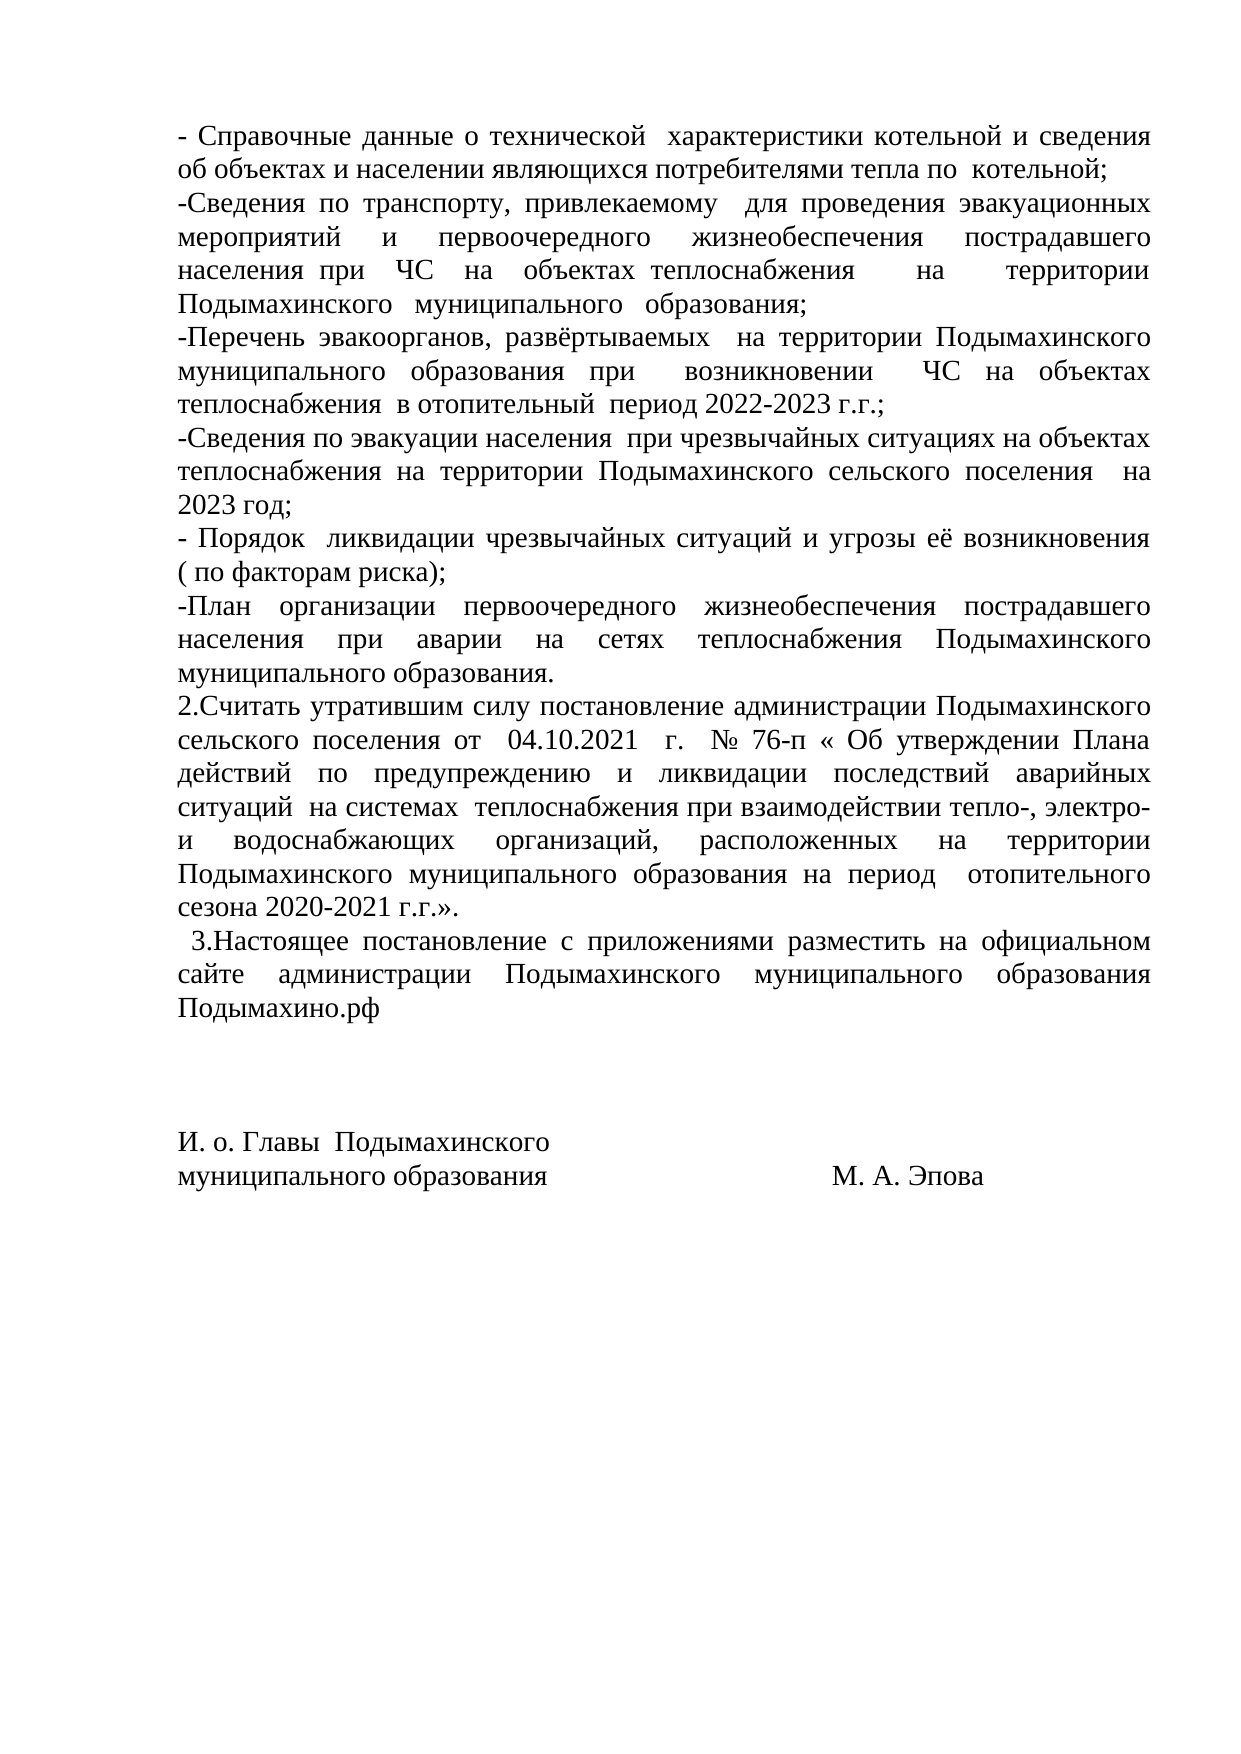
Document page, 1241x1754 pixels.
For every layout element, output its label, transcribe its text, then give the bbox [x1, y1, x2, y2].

text -Перечень эвакоорганов, развёртываемых на территории Подымахинского муниципального образования при возникновении ЧС на объектах теплоснабжения в отопительный период 2022-2023 г.г.; [177, 319, 1152, 420]
text - Справочные данные о технической характеристики котельной и сведения об объектах и населении являющихся потребителями тепла по котельной; [177, 118, 1152, 185]
text -План организации первоочередного жизнеобеспечения пострадавшего населения при аварии на сетях теплоснабжения Подымахинского муниципального образования. [177, 588, 1152, 688]
text -Сведения по транспорту, привлекаемому для проведения эвакуационных мероприятий и первоочередного жизнеобеспечения пострадавшего населения при ЧС на объектах теплоснабжения на территории Подымахинского муниципального образования; [177, 185, 1152, 319]
text И. о. Главы Подымахинского [177, 1124, 1152, 1158]
text -Сведения по эвакуации населения при чрезвычайных ситуациях на объектах теплоснабжения на территории Подымахинского сельского поселения на 2023 год; [177, 420, 1152, 521]
text 3.Настоящее постановление с приложениями разместить на официальном сайте администрации Подымахинского муниципального образования Подымахино.рф [177, 923, 1152, 1024]
text - Порядок ликвидации чрезвычайных ситуаций и угрозы её возникновения ( по факторам риска); [177, 521, 1152, 588]
text муниципального образования М. А. Эпова [177, 1158, 1152, 1191]
text 2.Считать утратившим силу постановление администрации Подымахинского сельского поселения от 04.10.2021 г. № 76-п « Об утверждении Плана действий по предупреждению и ликвидации последствий аварийных ситуаций на системах теплоснабжения при взаимодействии тепло-, электро- и водоснабжающих организаций, расположенных на территории Подымахинского муниципального образования на период отопительного сезона 2020-2021 г.г.». [177, 688, 1152, 923]
